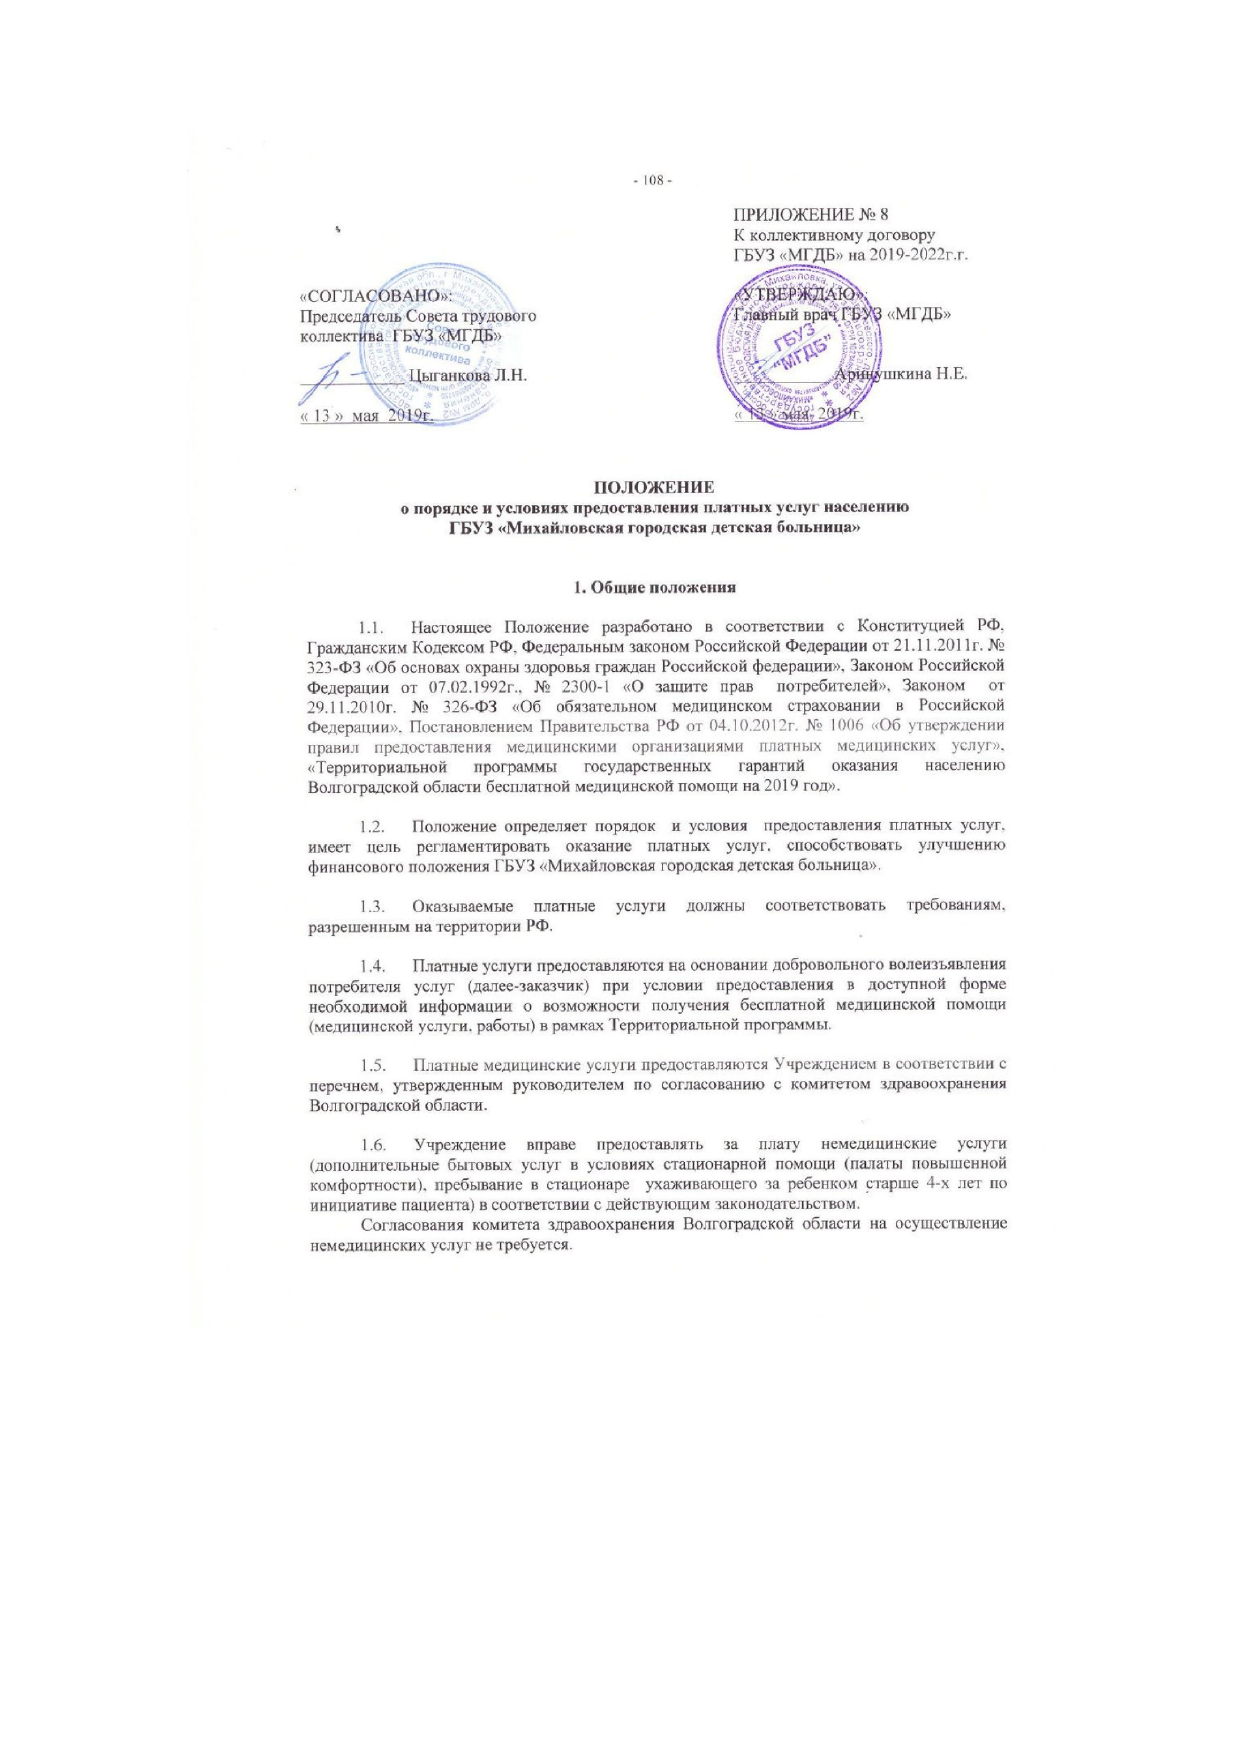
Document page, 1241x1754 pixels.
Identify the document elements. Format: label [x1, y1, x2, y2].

picture [177, 118, 1152, 1337]
